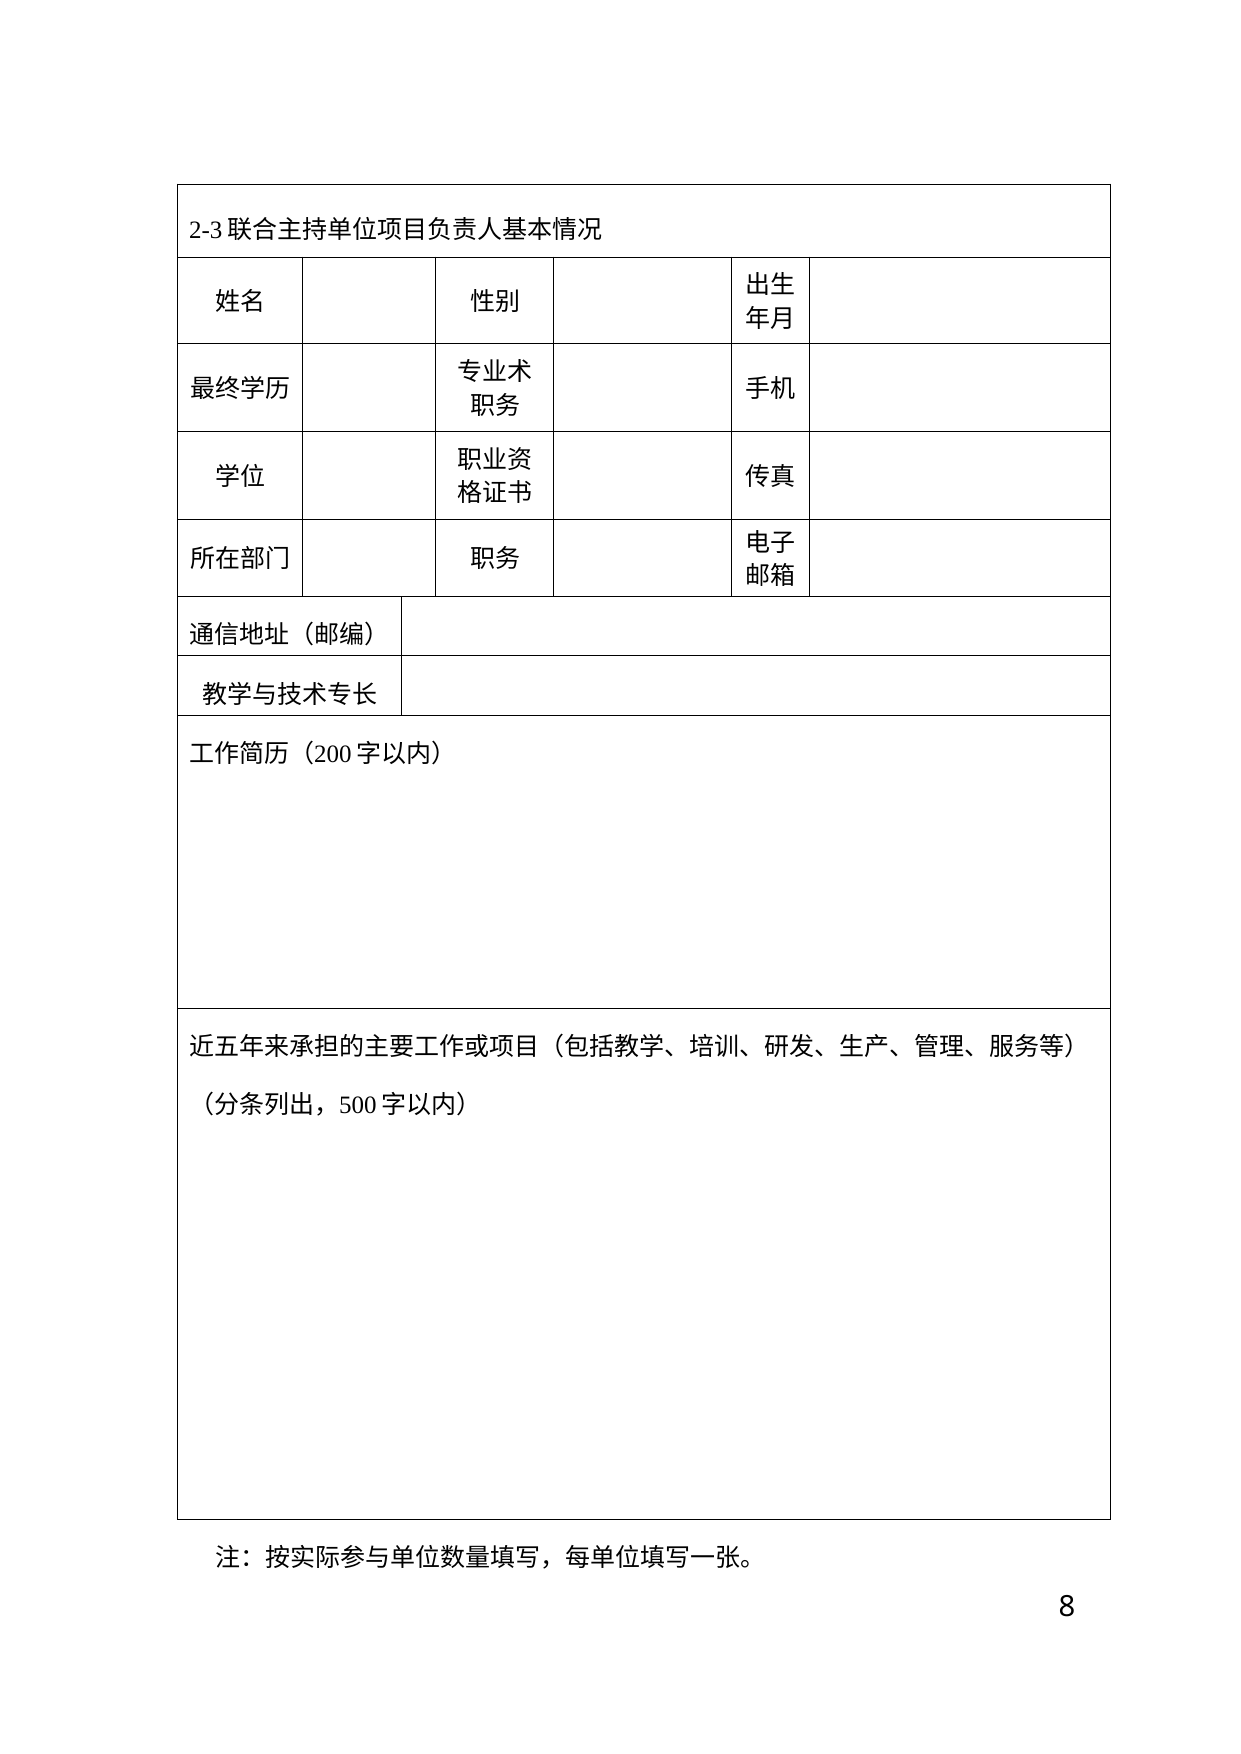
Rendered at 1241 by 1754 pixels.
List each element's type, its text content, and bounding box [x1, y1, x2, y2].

table_cell 工作简历（200字以内） [178, 716, 1110, 1007]
table_cell [810, 432, 1110, 518]
table_cell [554, 520, 731, 596]
table_cell [402, 597, 1110, 655]
table_cell [554, 344, 731, 431]
table_cell 学位 [178, 432, 302, 518]
table_cell 职业资格证书 [436, 432, 553, 518]
table_cell [554, 432, 731, 518]
table_cell 出生年月 [732, 258, 809, 343]
table_cell [303, 344, 435, 431]
table_cell 电子邮箱 [732, 520, 809, 596]
table_cell [810, 258, 1110, 343]
table_cell [810, 344, 1110, 431]
table_cell [554, 258, 731, 343]
table_cell 通信地址（邮编） [178, 597, 401, 655]
table_cell 专业术职务 [436, 344, 553, 431]
table_cell [303, 432, 435, 518]
table_cell 手机 [732, 344, 809, 431]
table_cell 职务 [436, 520, 553, 596]
table_cell [303, 520, 435, 596]
table_cell 近五年来承担的主要工作或项目（包括教学、培训、研发、生产、管理、服务等）（分条列出，500字以内） [178, 1009, 1110, 1518]
table_cell 2-3联合主持单位项目负责人基本情况 [178, 185, 1110, 257]
table_cell 传真 [732, 432, 809, 518]
table_cell 最终学历 [178, 344, 302, 431]
table_cell 所在部门 [178, 520, 302, 596]
text 注：按实际参与单位数量填写，每单位填写一张。 [165, 1519, 1147, 1578]
table_cell [402, 656, 1110, 715]
table_cell 教学与技术专长 [178, 656, 401, 715]
table_cell 姓名 [178, 258, 302, 343]
table_cell 性别 [436, 258, 553, 343]
table_cell [303, 258, 435, 343]
table_cell [810, 520, 1110, 596]
